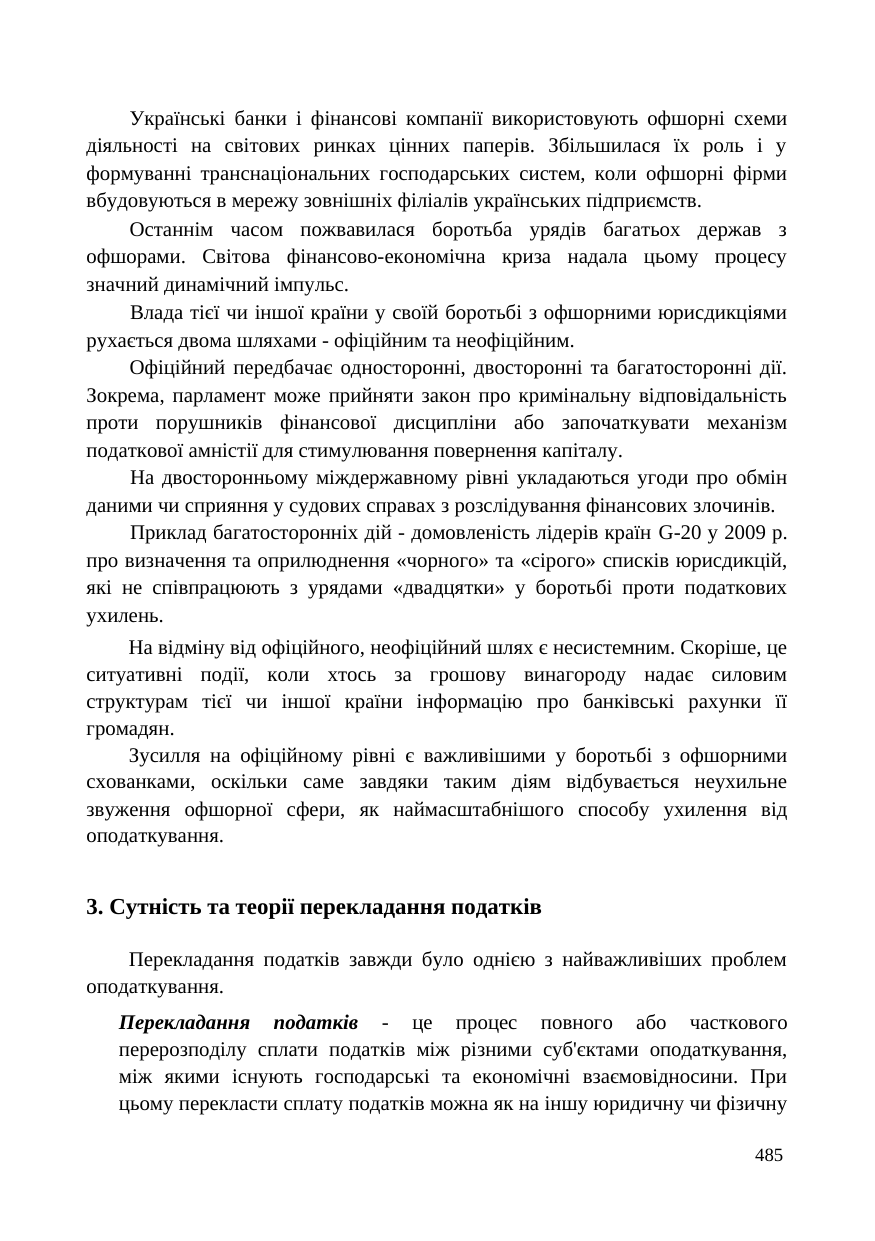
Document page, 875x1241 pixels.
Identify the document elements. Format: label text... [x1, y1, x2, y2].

text Влада тієї чи іншої країни у своїй боротьбі з офшорними юрисдикціями рухається двома шляхами - офіційним та неофіційним. [86, 297, 788, 352]
text Українські банки і фінансові компанії використовують офшорні схеми діяльності на світових ринках цінних паперів. Збільшилася їх роль і у формуванні транснаціональних господарських систем, коли офшорні фірми вбудовуються в мережу зовнішніх філіалів українських підприємств. [86, 103, 788, 213]
text Останнім часом пожвавилася боротьба урядів багатьох держав з офшорами. Світова фінансово-економічна криза надала цьому процесу значний динамічний імпульс. [86, 214, 788, 297]
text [119, 1008, 788, 1116]
text Приклад багатосторонніх дій - домовленість лідерів країн G-20 у 2009 р. про визначення та оприлюднення «чорного» та «сірого» списків юрисдикцій, які не співпрацюють з урядами «двадцятки» у боротьбі проти податкових ухилень. [86, 517, 788, 627]
text Офіційний передбачає односторонні, двосторонні та багатосторонні дії. Зокрема, парламент може прийняти закон про кримінальну відповідальність проти порушників фінансової дисципліни або започаткувати механізм податкової амністії для стимулювання повернення капіталу. [86, 352, 788, 462]
text 3. Сутність та теорії перекладання податків [86, 893, 788, 920]
text На двосторонньому міждержавному рівні укладаються угоди про обмін даними чи сприяння у судових справах з розслідування фінансових злочинів. [86, 462, 788, 517]
text На відміну від офіційного, неофіційний шлях є несистемним. Скоріше, це ситуативні події, коли хтось за грошову винагороду надає силовим структурам тієї чи іншої країни інформацію про банківські рахунки її громадян. [86, 632, 788, 740]
text Зусилля на офіційному рівні є важливішими у боротьбі з офшорними схованками, оскільки саме завдяки таким діям відбувається неухильне звуження офшорної сфери, як наймасштабнішого способу ухилення від оподаткування. [86, 740, 788, 848]
text Перекладання податків завжди було однією з найважливіших проблем оподаткування. [86, 945, 788, 999]
